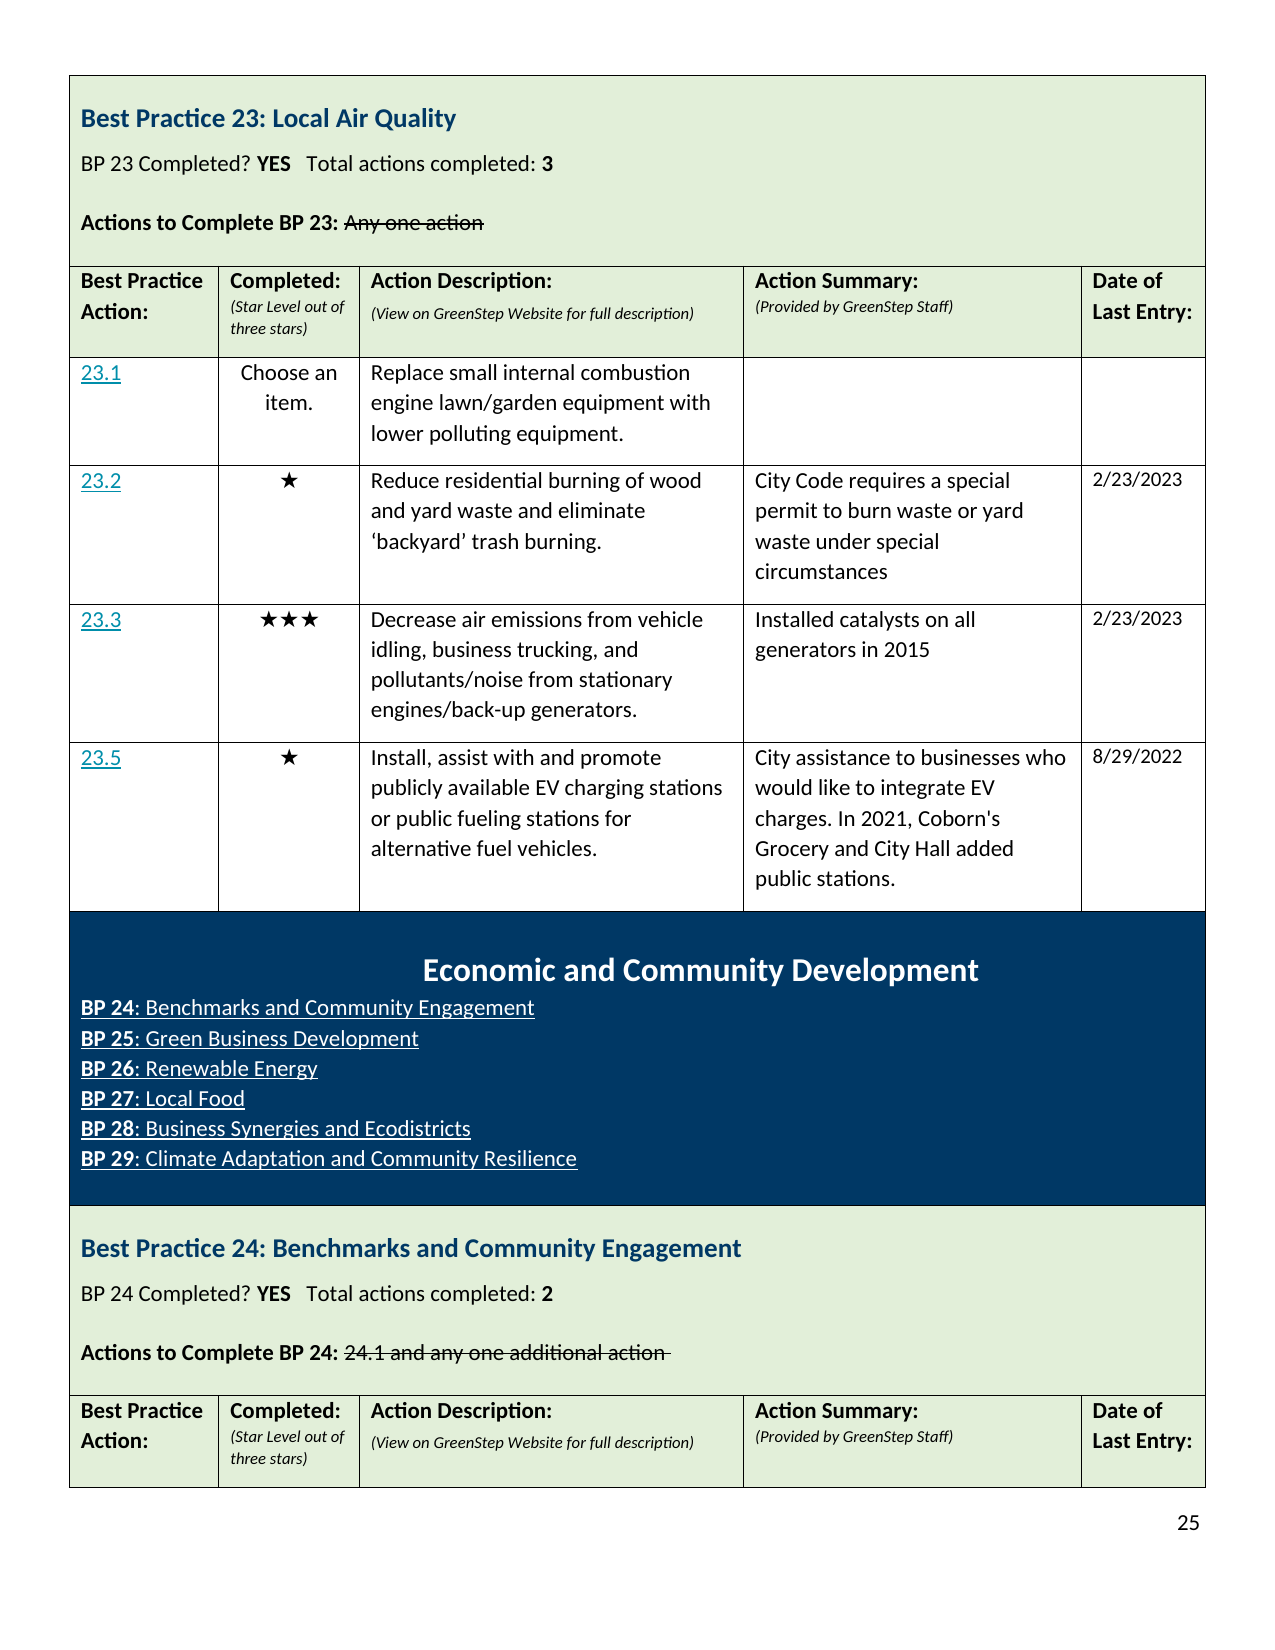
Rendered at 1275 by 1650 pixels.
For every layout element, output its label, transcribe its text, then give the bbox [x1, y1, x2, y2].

table_cell Reduce residential burning of wood and yard waste and eliminate ‘backyard’ trash burning. [360, 466, 743, 604]
table_cell Best Practice 24: Benchmarks and Community Engagement BP 24 Completed? Total actions completed: Actions to Complete BP 24: 24.1 and any one additional action [70, 1206, 1205, 1395]
table_cell Install, assist with and promote publicly available EV charging stations or public fueling stations for alternative fuel vehicles. [360, 743, 743, 911]
table_cell [1082, 358, 1205, 465]
table_cell Date of Last Entry: [1082, 267, 1205, 357]
table_cell Resilient Economic and Community Development BP 24: Benchmarks and Community Engagement BP 25: Green Business Development BP 26: Renewable Energy BP 27: Local Food BP 28: Business Synergies and Ecodistricts BP 29: Climate Adaptation and Community Resilience [70, 912, 1205, 1205]
table_cell City Code requires a special permit to burn waste or yard waste under special circumstances [744, 466, 1081, 604]
table_cell Action Description: (View on GreenStep Website for full description) [360, 267, 743, 357]
table_cell Best Practice 23: Local Air Quality BP 23 Completed? Total actions completed: Actions to Complete BP 23: Any one action [70, 76, 1205, 266]
table_cell 2/23/2023 [1082, 466, 1205, 604]
table_cell 23.3 [70, 605, 218, 742]
table_cell Installed catalysts on all generators in 2015 [744, 605, 1081, 742]
table_cell [219, 358, 359, 465]
table_cell Best Practice Action: [70, 267, 218, 357]
table_cell Replace small internal combustion engine lawn/garden equipment with lower polluting equipment. [360, 358, 743, 465]
table_cell [219, 743, 359, 911]
table_cell 23.5 [70, 743, 218, 911]
table_cell Completed: (Star Level out of three stars) [219, 267, 359, 357]
table_cell Date of Last Entry: [1082, 1396, 1205, 1487]
table_cell [219, 605, 359, 742]
table_cell [219, 466, 359, 604]
table_cell Decrease air emissions from vehicle idling, business trucking, and pollutants/noise from stationary engines/back-up generators. [360, 605, 743, 742]
table_cell 8/29/2022 [1082, 743, 1205, 911]
table_cell Action Summary: (Provided by GreenStep Staff) [744, 267, 1081, 357]
table_cell 23.2 [70, 466, 218, 604]
table_cell 23.1 [70, 358, 218, 465]
table_cell Action Summary: (Provided by GreenStep Staff) [744, 1396, 1081, 1487]
table_cell Completed: (Star Level out of three stars) [219, 1396, 359, 1487]
table_cell City assistance to businesses who would like to integrate EV charges. In 2021, Coborn's Grocery and City Hall added public stations. [744, 743, 1081, 911]
table_cell [744, 358, 1081, 465]
table_cell 2/23/2023 [1082, 605, 1205, 742]
table_cell Action Description: (View on GreenStep Website for full description) [360, 1396, 743, 1487]
table_cell Best Practice Action: [70, 1396, 218, 1487]
